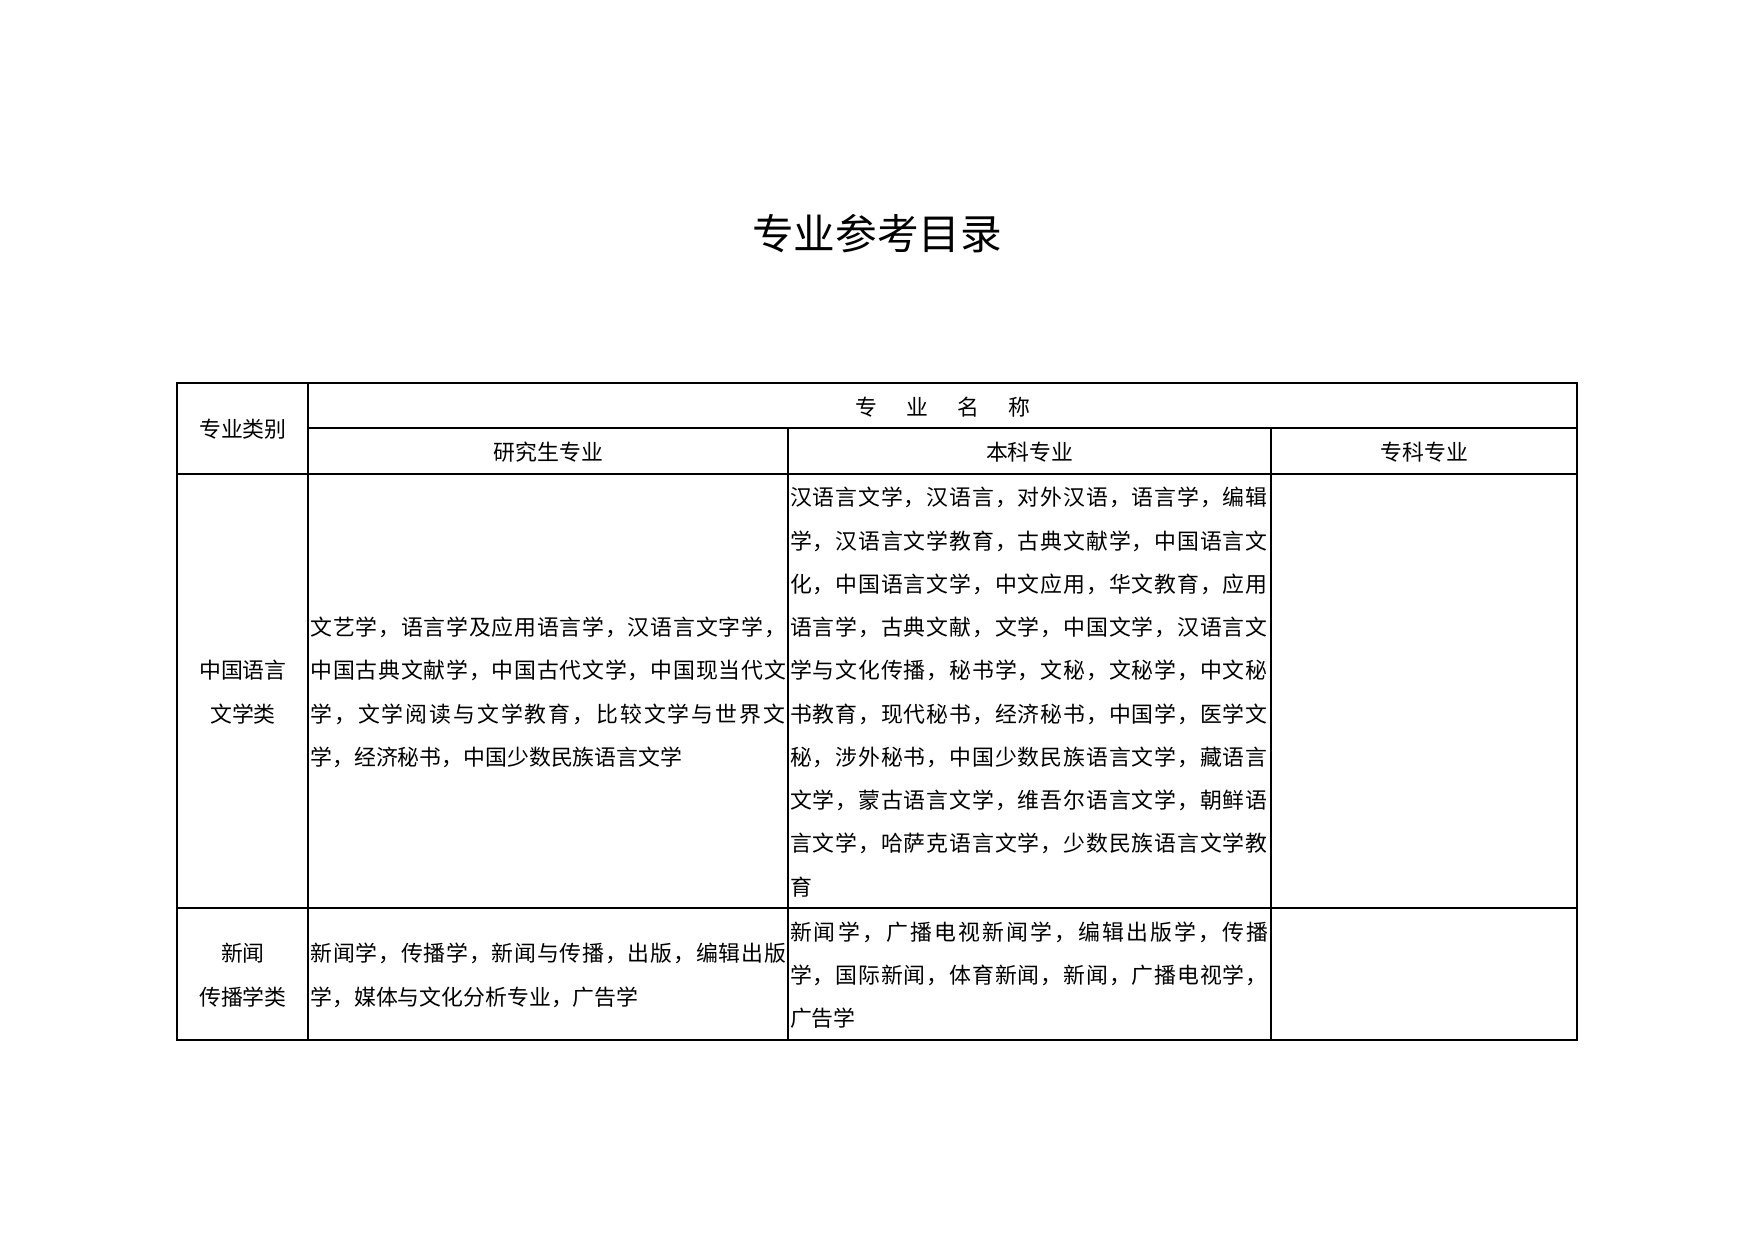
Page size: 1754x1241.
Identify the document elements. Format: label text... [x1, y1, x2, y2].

table_cell 研究生专业 [309, 429, 787, 473]
table_cell 新闻学，传播学，新闻与传播，出版，编辑出版学，媒体与文化分析专业，广告学 [309, 909, 787, 1039]
table_cell 新闻学，广播电视新闻学，编辑出版学，传播学，国际新闻，体育新闻，新闻，广播电视学，广告学 [789, 909, 1270, 1039]
table_header 专业类别 [178, 384, 307, 473]
table_cell [1272, 475, 1576, 907]
table_cell [1272, 909, 1576, 1039]
table_cell 文艺学，语言学及应用语言学，汉语言文字学，中国古典文献学，中国古代文学，中国现当代文学，文学阅读与文学教育，比较文学与世界文学，经济秘书，中国少数民族语言文学 [309, 475, 787, 907]
table_cell 本科专业 [789, 429, 1270, 473]
text 专业参考目录 [150, 188, 1604, 274]
table_cell 新闻 传播学类 [178, 909, 307, 1039]
table_cell 汉语言文学，汉语言，对外汉语，语言学，编辑学，汉语言文学教育，古典文献学，中国语言文化，中国语言文学，中文应用，华文教育，应用语言学，古典文献，文学，中国文学，汉语言文学与文化传播，秘书学，文秘，文秘学，中文秘书教育，现代秘书，经济秘书，中国学，医学文秘，涉外秘书，中国少数民族语言文学，藏语言文学，蒙古语言文学，维吾尔语言文学，朝鲜语言文学，哈萨克语言文学，少数民族语言文学教育 [789, 475, 1270, 907]
table_cell 专科专业 [1272, 429, 1576, 473]
table_cell 中国语言 文学类 [178, 475, 307, 907]
table_header 专 业 名 称 [309, 384, 1576, 427]
